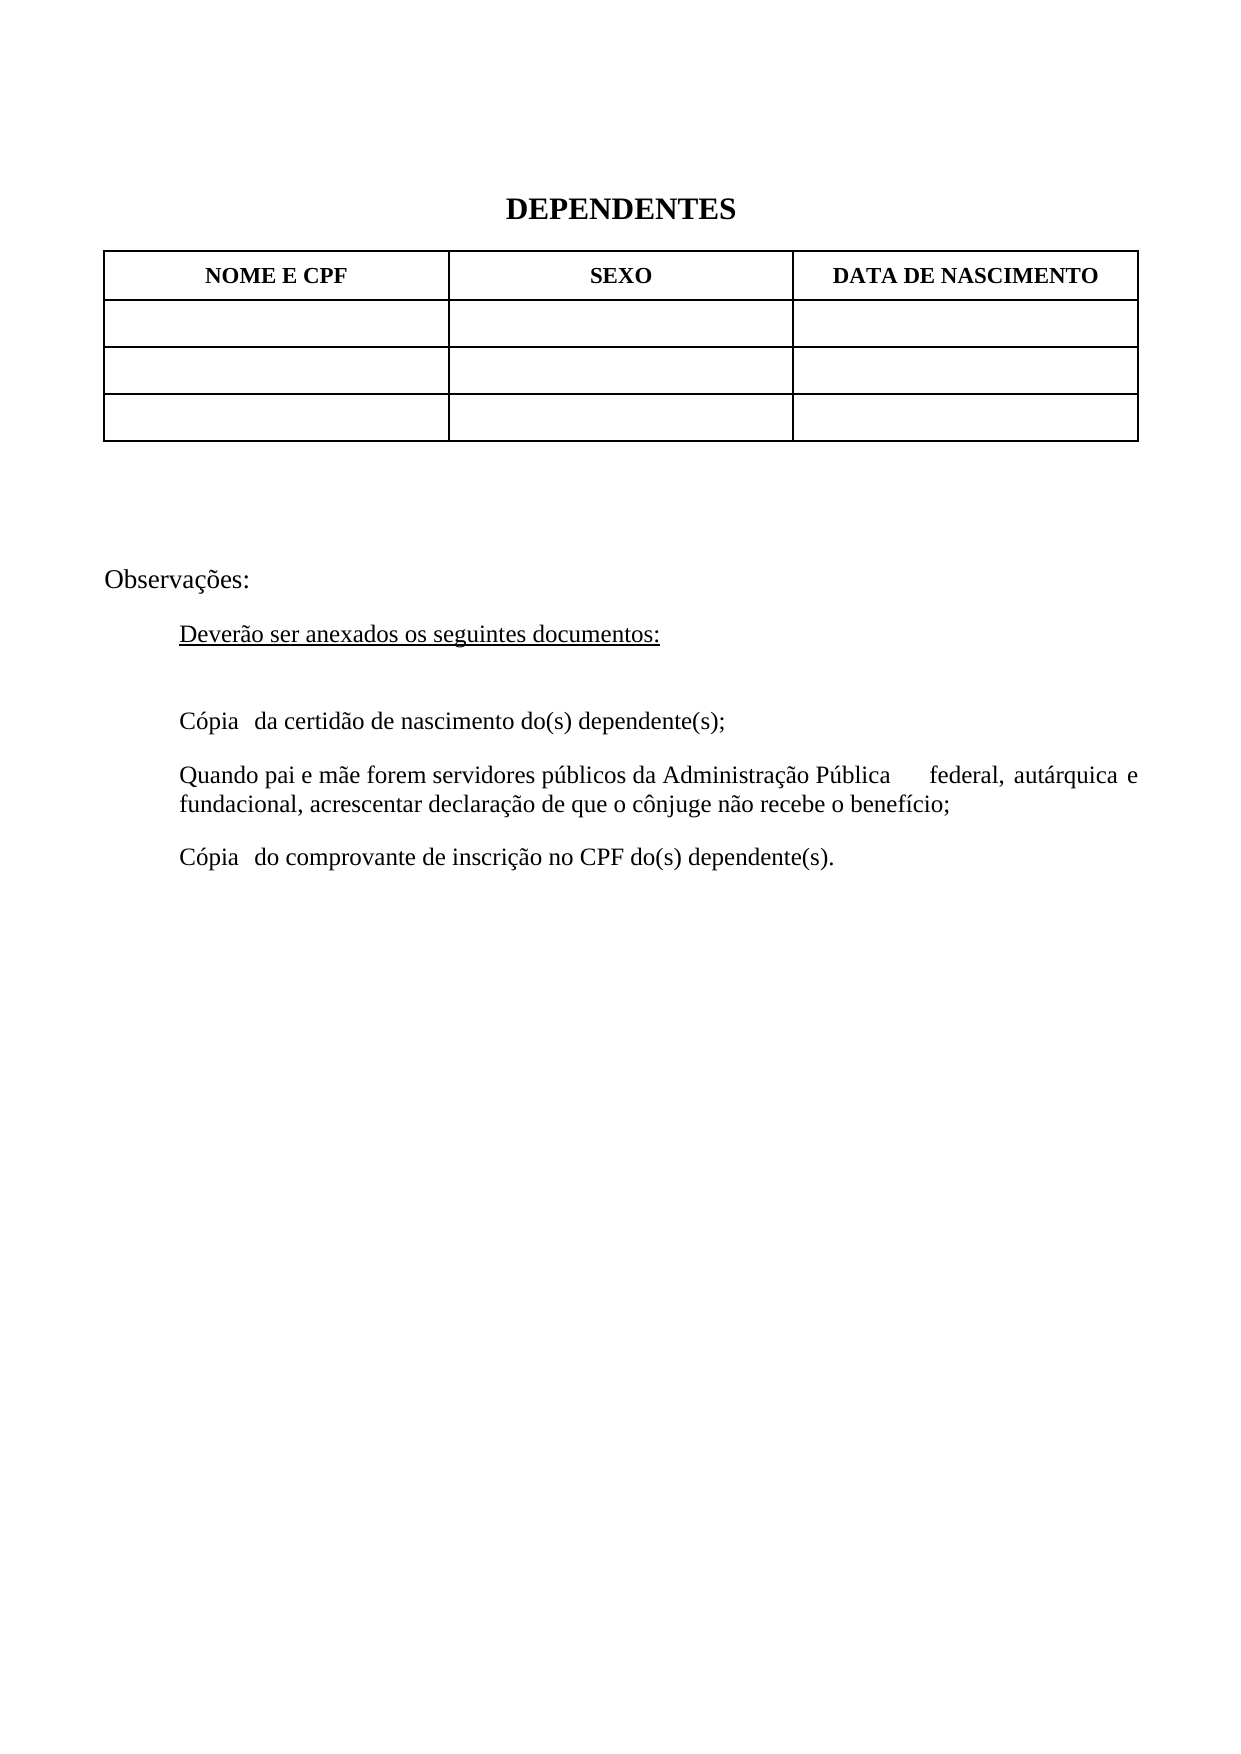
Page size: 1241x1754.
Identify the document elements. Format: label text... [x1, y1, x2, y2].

table_cell [105, 348, 448, 393]
text DEPENDENTES [104, 190, 1138, 226]
table_cell [105, 301, 448, 346]
table_cell [450, 395, 792, 440]
table_header NOME E CPF [105, 252, 448, 299]
table_cell [450, 301, 792, 346]
table_cell [450, 348, 792, 393]
table_cell [794, 348, 1137, 393]
text Quando pai e mãe forem servidores públicos da Administração Pública federal, autárquica e fundacional, acrescentar declaração de que o cônjuge não recebe o benefício; [179, 760, 1138, 817]
table_cell [794, 301, 1137, 346]
text Cópia da certidão de nascimento do(s) dependente(s); [179, 677, 1138, 735]
table_cell [105, 395, 448, 440]
text Cópia do comprovante de inscrição no CPF do(s) dependente(s). [179, 842, 1138, 871]
text Observações: [104, 563, 1112, 594]
table_header SEXO [450, 252, 792, 299]
table_header DATA DE NASCIMENTO [794, 252, 1137, 299]
text Deverão ser anexados os seguintes documentos: [179, 619, 1138, 648]
table_cell [794, 395, 1137, 440]
